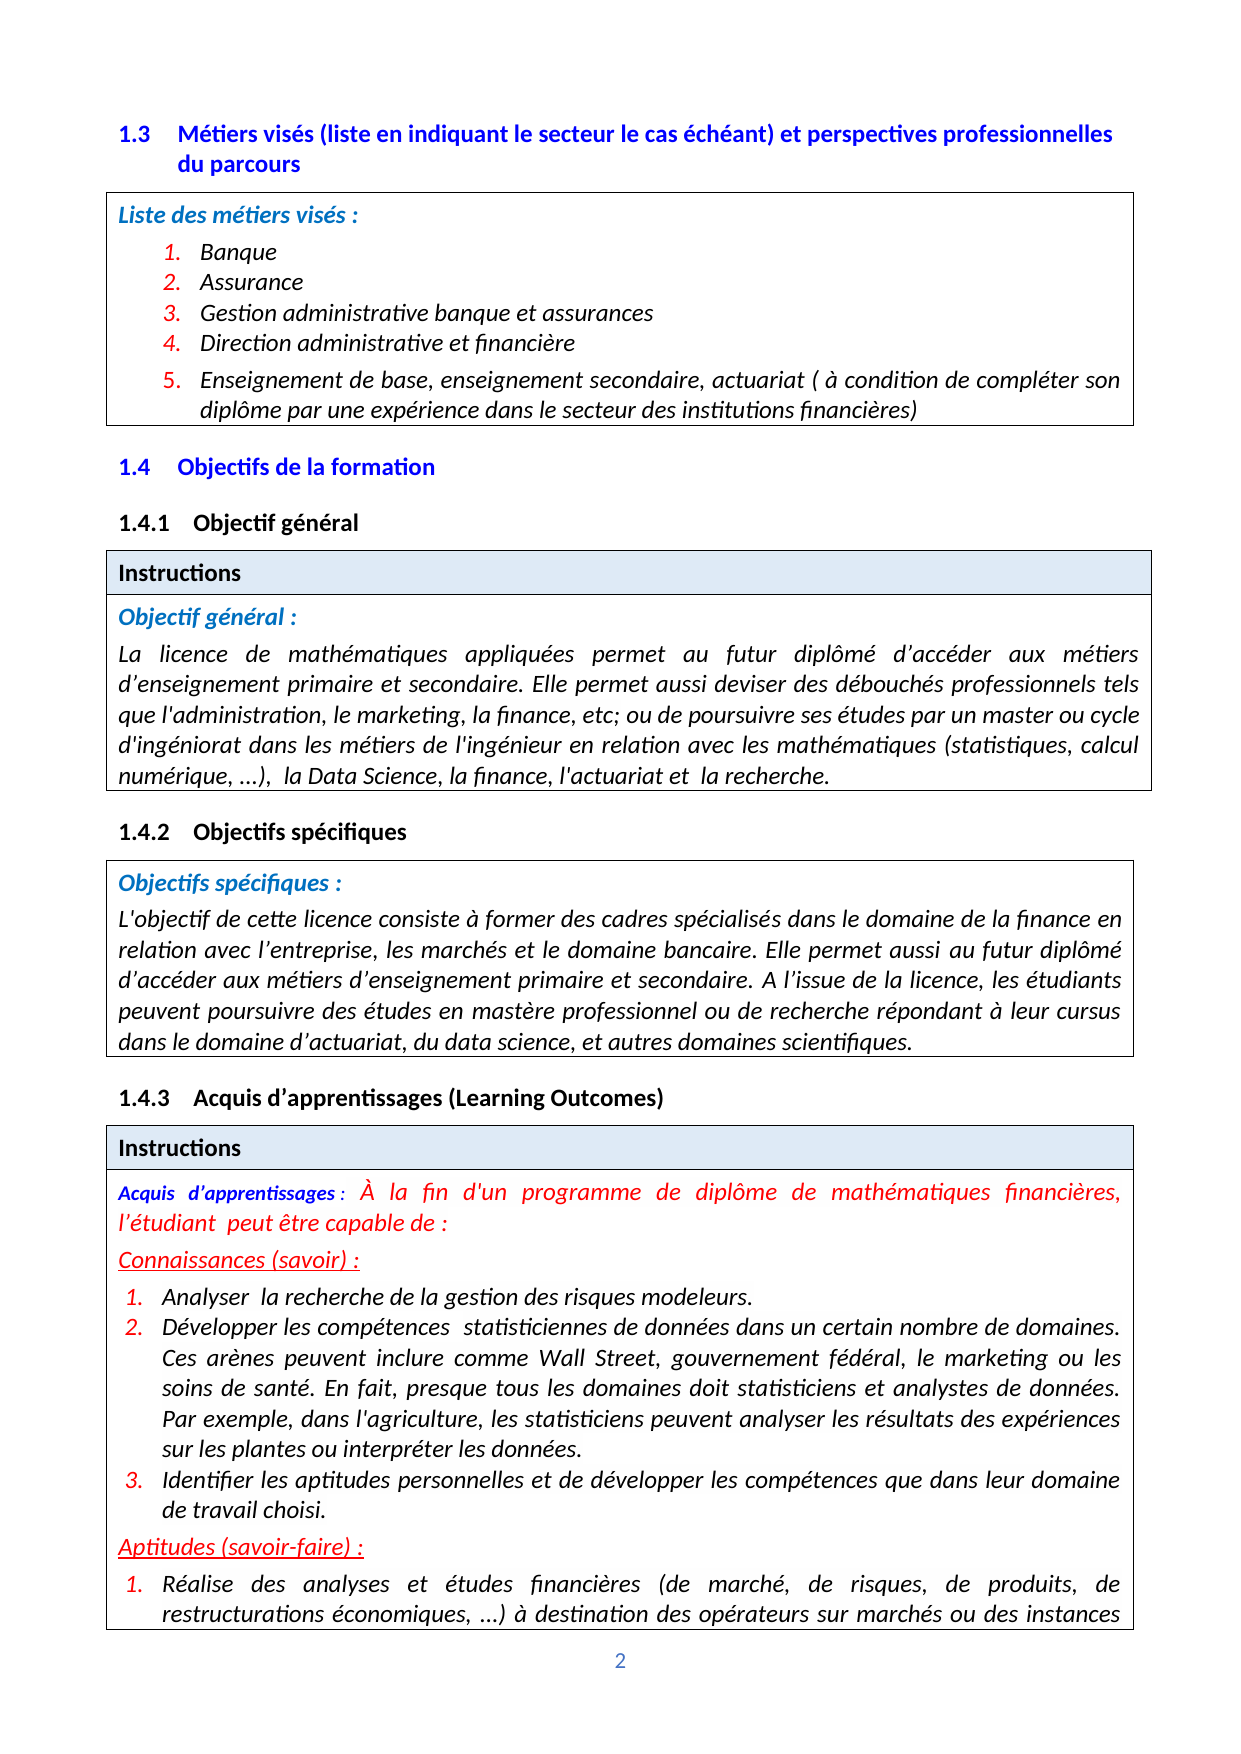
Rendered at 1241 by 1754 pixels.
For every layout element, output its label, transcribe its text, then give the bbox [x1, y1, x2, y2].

subtitle Acquis d’apprentissages (Learning Outcomes) [118, 1082, 1122, 1113]
subtitle Métiers visés (liste en indiquant le secteur le cas échéant) et perspectives professionnelles du parcours [118, 118, 1122, 179]
subtitle Objectifs de la formation [118, 451, 1122, 482]
subtitle Objectifs spécifiques [118, 816, 1122, 847]
table_header Instructions [107, 551, 1151, 594]
subtitle Objectif général [118, 507, 1122, 537]
table_header Instructions [107, 1126, 1133, 1169]
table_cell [107, 1170, 1133, 1629]
table_cell Objectif général : La licence de mathématiques appliquées permet au futur diplômé d’accéder aux métiers d’enseignement primaire et secondaire. Elle permet aussi deviser des débouchés professionnels tels que l'administration, le marketing, la finance, etc; ou de poursuivre ses études par un master ou cycle d'ingéniorat dans les métiers de l'ingénieur en relation avec les mathématiques (statistiques, calcul numérique, ...), la Data Science, la finance, l'actuariat et la recherche. [107, 595, 1151, 790]
table_header Objectifs spécifiques : L'objectif de cette licence consiste à former des cadres spécialisés dans le domaine de la finance en relation avec l’entreprise, les marchés et le domaine bancaire. Elle permet aussi au futur diplômé d’accéder aux métiers d’enseignement primaire et secondaire. A l’issue de la licence, les étudiants peuvent poursuivre des études en mastère professionnel ou de recherche répondant à leur cursus dans le domaine d’actuariat, du data science, et autres domaines scientifiques. [107, 861, 1133, 1056]
table_header Liste des métiers visés : Banque Assurance Gestion administrative banque et assurances Direction administrative et financière Enseignement de base, enseignement secondaire, actuariat ( à condition de compléter son diplôme par une expérience dans le secteur des institutions financières) [107, 193, 1133, 425]
